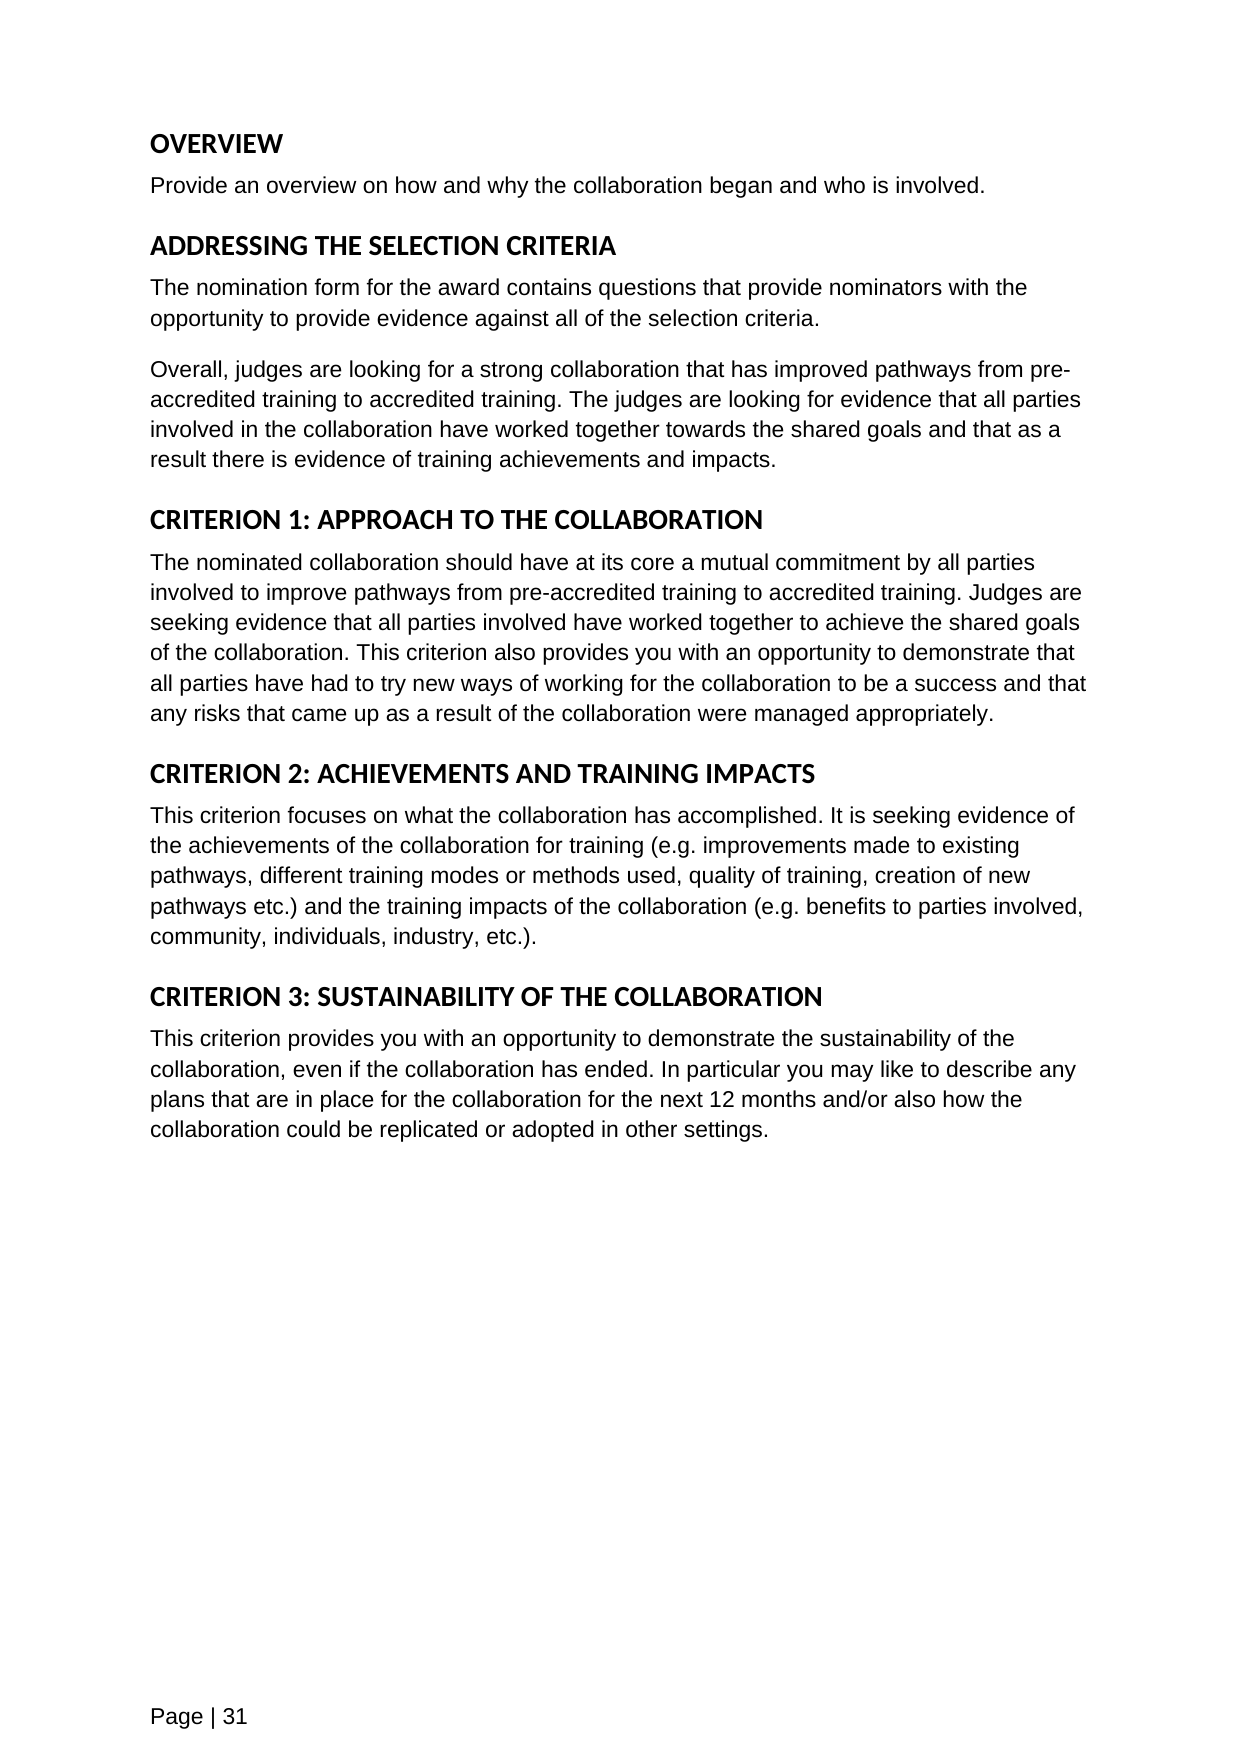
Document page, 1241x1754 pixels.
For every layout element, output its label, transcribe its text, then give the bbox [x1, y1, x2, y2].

subtitle Criterion 1: Approach to the collaboration [150, 501, 1090, 537]
text The nomination form for the award contains questions that provide nominators with the opportunity to provide evidence against all of the selection criteria. [150, 274, 1090, 331]
subtitle overview [150, 125, 1090, 160]
text This criterion provides you with an opportunity to demonstrate the sustainability of the collaboration, even if the collaboration has ended. In particular you may like to describe any plans that are in place for the collaboration for the next 12 months and/or also how the collaboration could be replicated or adopted in other settings. [150, 1025, 1090, 1142]
text This criterion focuses on what the collaboration has accomplished. It is seeking evidence of the achievements of the collaboration for training (e.g. improvements made to existing pathways, different training modes or methods used, quality of training, creation of new pathways etc.) and the training impacts of the collaboration (e.g. benefits to parties involved, community, individuals, industry, etc.). [150, 802, 1090, 949]
subtitle Addressing the selection criteria [150, 227, 1090, 263]
text The nominated collaboration should have at its core a mutual commitment by all parties involved to improve pathways from pre-accredited training to accredited training. Judges are seeking evidence that all parties involved have worked together to achieve the shared goals of the collaboration. This criterion also provides you with an opportunity to demonstrate that all parties have had to try new ways of working for the collaboration to be a success and that any risks that came up as a result of the collaboration were managed appropriately. [150, 549, 1090, 726]
text Provide an overview on how and why the collaboration began and who is involved. [150, 172, 1090, 198]
subtitle Criterion 2: achievements and training impacts [150, 755, 1090, 791]
text Overall, judges are looking for a strong collaboration that has improved pathways from pre-accredited training to accredited training. The judges are looking for evidence that all parties involved in the collaboration have worked together towards the shared goals and that as a result there is evidence of training achievements and impacts. [150, 356, 1090, 473]
subtitle Criterion 3: Sustainability of the collaboration [150, 978, 1090, 1014]
